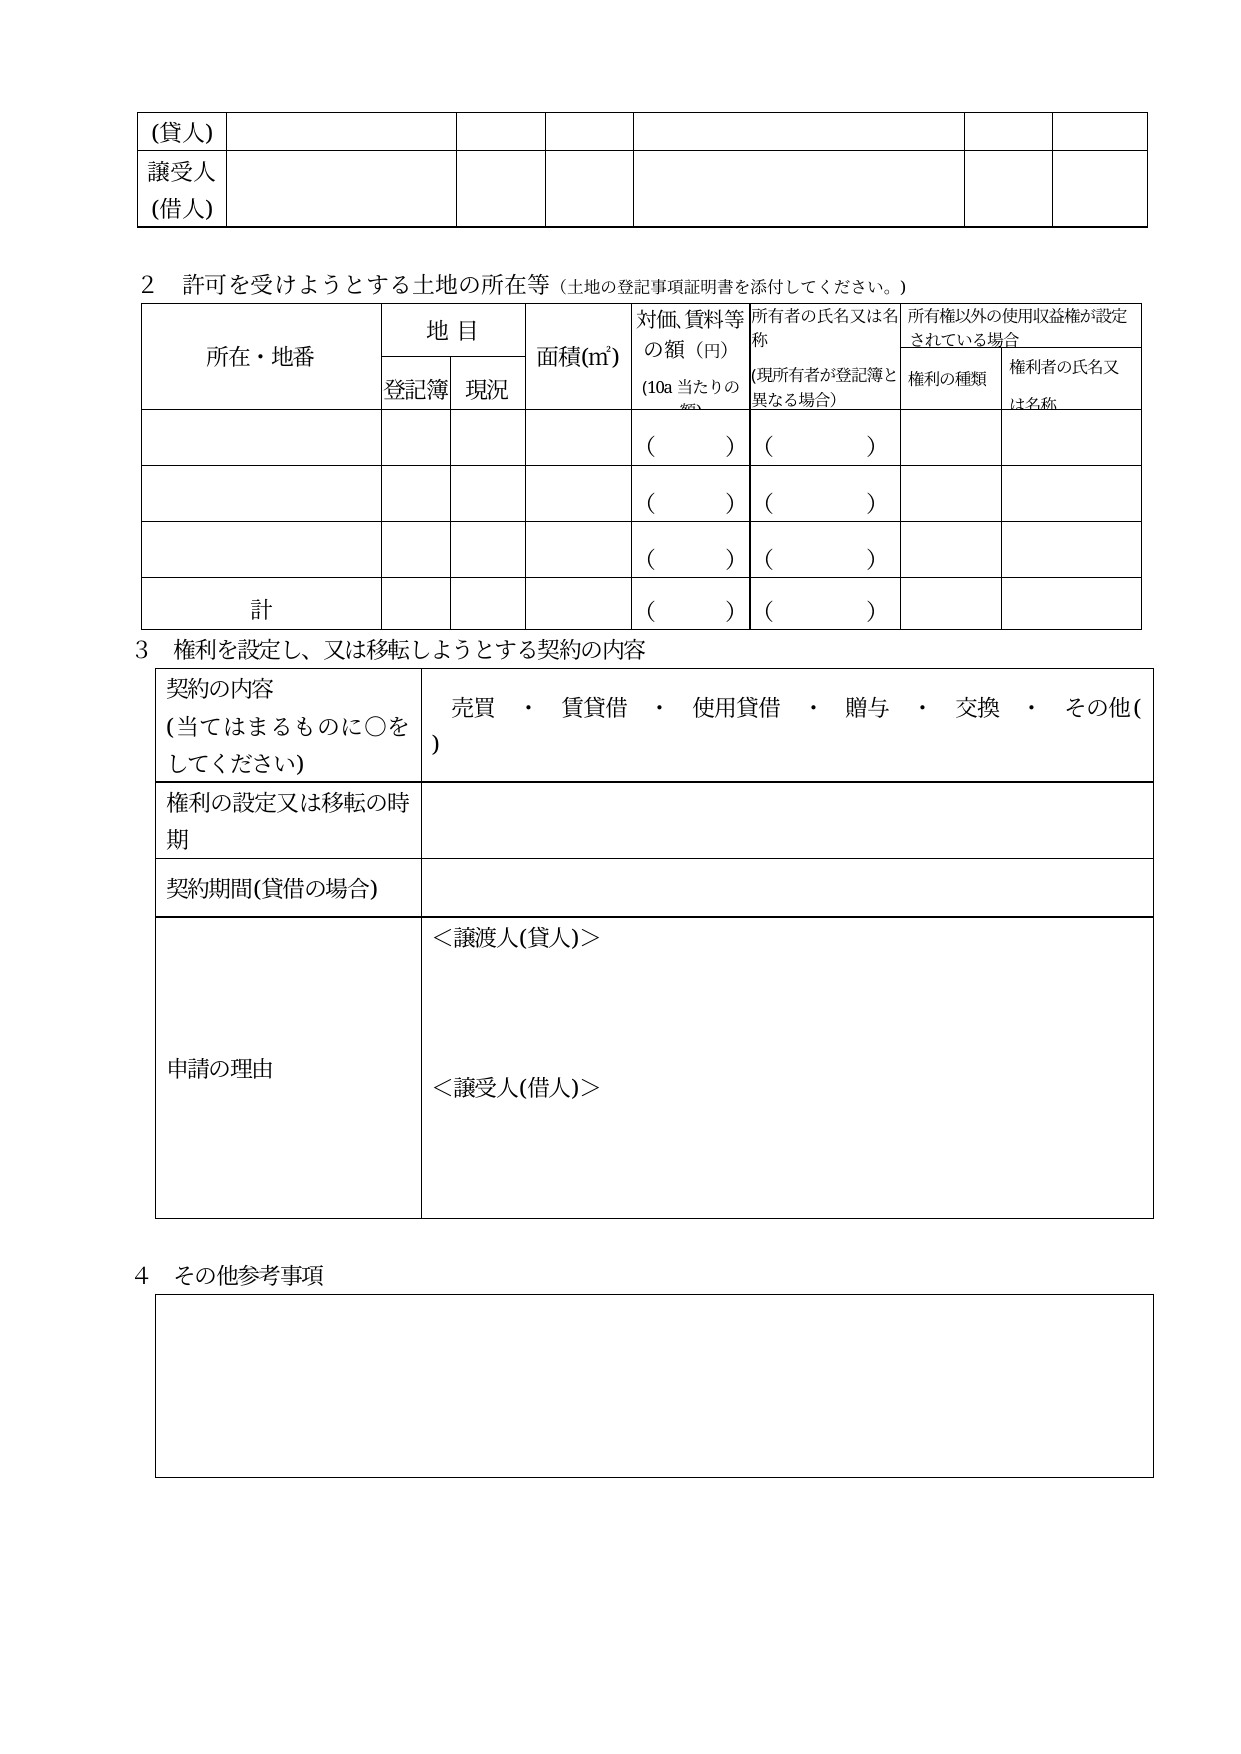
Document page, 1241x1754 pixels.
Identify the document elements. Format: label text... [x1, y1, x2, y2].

text ２ 許可を受けようとする土地の所在等（土地の登記事項証明書を添付してください。) [130, 265, 1163, 302]
table_cell [965, 113, 1052, 150]
table_header 所有権以外の使用収益権が設定 されている場合 [901, 304, 1141, 347]
table_cell 譲渡人 (貸人) [138, 113, 226, 150]
table_cell [451, 578, 525, 629]
table_cell [965, 151, 1052, 226]
table_cell [526, 466, 631, 521]
table_cell [422, 783, 1153, 857]
table_cell [526, 410, 631, 465]
table_header 所在・地番 [142, 304, 381, 408]
table_cell 申請の理由 [156, 918, 421, 1217]
table_cell （ ） [632, 410, 749, 465]
table_cell [1002, 578, 1141, 629]
table_cell [526, 578, 631, 629]
table_cell [546, 151, 633, 226]
table_header 面積(㎡) [526, 304, 631, 408]
table_cell [901, 578, 1001, 629]
table_cell [634, 151, 964, 226]
table_header 売買 ・ 賃貸借 ・ 使用貸借 ・ 贈与 ・ 交換 ・ その他( ) [422, 669, 1153, 781]
table_cell [546, 113, 633, 150]
table_cell [634, 113, 964, 150]
table_cell （ ） [751, 466, 900, 521]
table_cell （ ） [751, 578, 900, 629]
table_cell [451, 522, 525, 577]
table_cell （ ） [632, 578, 749, 629]
table_cell [1053, 151, 1147, 226]
text ３ 権利を設定し、又は移転しようとする契約の内容 [130, 630, 1163, 668]
table_cell 計 [142, 578, 381, 629]
table_cell （ ） [632, 466, 749, 521]
table_header 契約の内容 (当てはまるものに○をしてください) [156, 669, 421, 781]
table_cell [451, 410, 525, 465]
table_cell [1002, 410, 1141, 465]
table_cell [382, 578, 450, 629]
table_cell 契約期間(貸借の場合) [156, 859, 421, 916]
table_cell [142, 466, 381, 521]
table_cell [227, 151, 456, 226]
table_cell [901, 410, 1001, 465]
table_cell [422, 859, 1153, 916]
table_cell [382, 410, 450, 465]
table_cell [142, 410, 381, 465]
table_cell 登記簿 [382, 357, 450, 408]
table_header [156, 1295, 1153, 1477]
table_cell [1053, 113, 1147, 150]
table_cell [227, 113, 456, 150]
table_cell 権利の種類 [901, 348, 1001, 408]
table_cell 権利の設定又は移転の時期 [156, 783, 421, 857]
table_cell [901, 522, 1001, 577]
table_header 対価､賃料等の額（円） (10a当たりの額) [632, 304, 749, 408]
table_cell [382, 466, 450, 521]
table_cell （ ） [632, 522, 749, 577]
table_cell [457, 113, 545, 150]
table_cell [526, 522, 631, 577]
table_cell [1002, 522, 1141, 577]
table_cell 譲受人 (借人) [138, 151, 226, 226]
table_header 地 目 [382, 304, 525, 356]
table_cell [451, 466, 525, 521]
table_cell [457, 151, 545, 226]
table_cell （ ） [751, 410, 900, 465]
table_cell [1002, 466, 1141, 521]
table_cell [142, 522, 381, 577]
table_cell [901, 466, 1001, 521]
table_cell [382, 522, 450, 577]
table_cell 現況 [451, 357, 525, 408]
text ４ その他参考事項 [130, 1256, 1163, 1293]
table_cell ＜譲渡人(貸人)＞ ＜譲受人(借人)＞ [422, 918, 1153, 1217]
table_cell 権利者の氏名又 は名称 [1002, 348, 1141, 408]
table_cell （ ） [751, 522, 900, 577]
table_header 所有者の氏名又は名称 (現所有者が登記簿と異なる場合） [751, 304, 900, 408]
